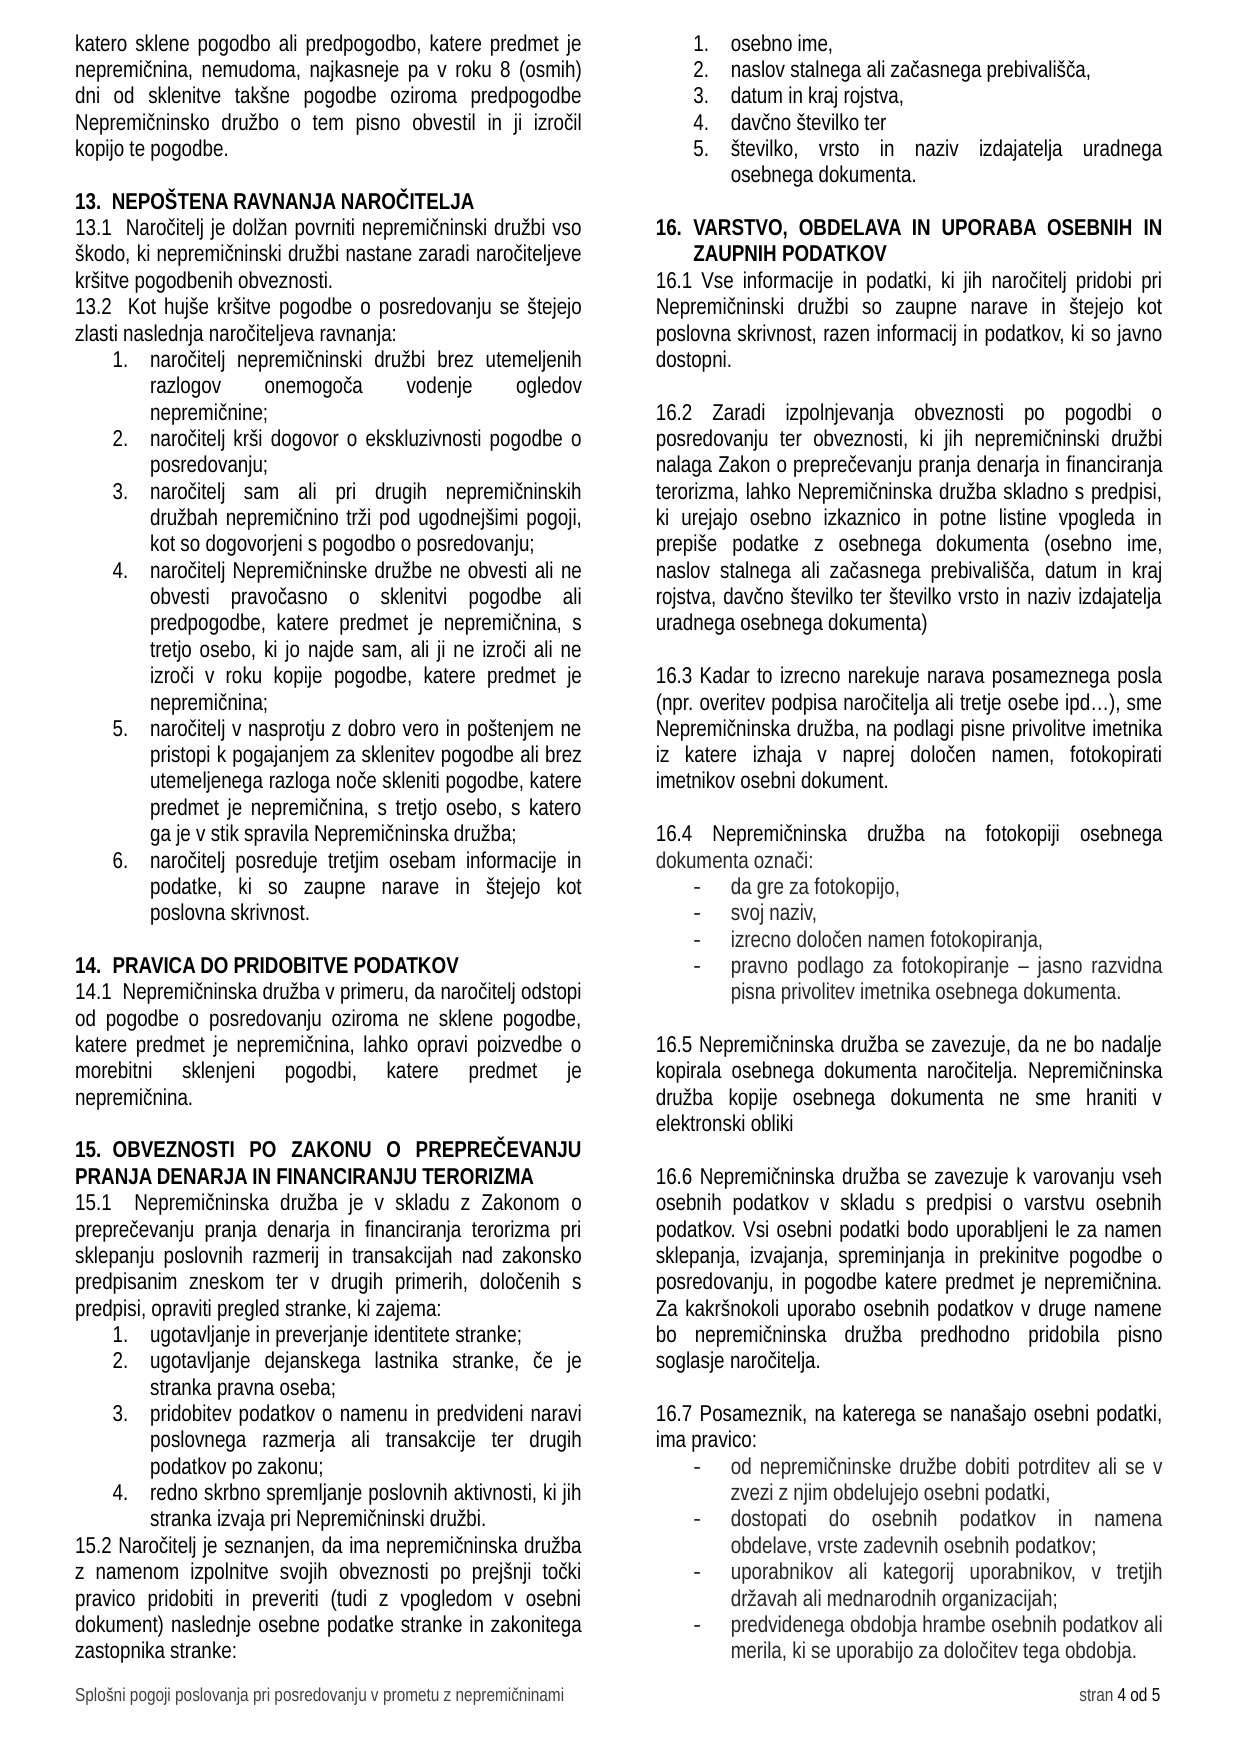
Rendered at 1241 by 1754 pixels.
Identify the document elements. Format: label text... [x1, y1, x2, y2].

list pravno podlago za fotokopiranje – jasno razvidna pisna privolitev imetnika osebnega dokumenta. [693, 952, 1162, 1005]
text 16.5 Nepremičninska družba se zavezuje, da ne bo nadalje kopirala osebnega dokumenta naročitelja. Nepremičninska družba kopije osebnega dokumenta ne sme hraniti v elektronski obliki [656, 1031, 1162, 1136]
text 16.2 Zaradi izpolnjevanja obveznosti po pogodbi o posredovanju ter obveznosti, ki jih nepremičninski družbi nalaga Zakon o preprečevanju pranja denarja in financiranja terorizma, lahko Nepremičninska družba skladno s predpisi, ki urejajo osebno izkaznico in potne listine vpogleda in prepiše podatke z osebnega dokumenta (osebno ime, naslov stalnega ali začasnega prebivališča, datum in kraj rojstva, davčno številko ter številko vrsto in naziv izdajatelja uradnega osebnega dokumenta) [656, 398, 1162, 636]
text 16.7 Posameznik, na katerega se nanašajo osebni podatki, ima pravico: [656, 1400, 1162, 1453]
list pridobitev podatkov o namenu in predvideni naravi poslovnega razmerja ali transakcije ter drugih podatkov po zakonu; [112, 1400, 582, 1479]
text 14.1 Nepremičninska družba v primeru, da naročitelj odstopi od pogodbe o posredovanju oziroma ne sklene pogodbe, katere predmet je nepremičnina, lahko opravi poizvedbe o morebitni sklenjeni pogodbi, katere predmet je nepremičnina. [75, 978, 582, 1110]
list svoj naziv, [693, 899, 1162, 926]
list uporabnikov ali kategorij uporabnikov, v tretjih državah ali mednarodnih organizacijah; [693, 1558, 1162, 1611]
list ugotavljanje dejanskega lastnika stranke, če je stranka pravna oseba; [112, 1347, 582, 1400]
text 16.4 Nepremičninska družba na fotokopiji osebnega dokumenta označi: [656, 820, 1162, 873]
list naročitelj Nepremičninske družbe ne obvesti ali ne obvesti pravočasno o sklenitvi pogodbe ali predpogodbe, katere predmet je nepremičnina, s tretjo osebo, ki jo najde sam, ali ji ne izroči ali ne izroči v roku kopije pogodbe, katere predmet je nepremičnina; [112, 557, 582, 715]
text 15.2 Naročitelj je seznanjen, da ima nepremičninska družba z namenom izpolnitve svojih obveznosti po prejšnji točki pravico pridobiti in preveriti (tudi z vpogledom v osebni dokument) naslednje osebne podatke stranke in zakonitega zastopnika stranke: [75, 1532, 582, 1663]
list predvidenega obdobja hrambe osebnih podatkov ali merila, ki se uporabijo za določitev tega obdobja. [693, 1611, 1162, 1663]
list naslov stalnega ali začasnega prebivališča, [693, 56, 1162, 82]
text 15. OBVEZNOSTI PO ZAKONU O PREPREČEVANJU PRANJA DENARJA IN FINANCIRANJU TERORIZMA [75, 1136, 582, 1189]
text 13.1 Naročitelj je dolžan povrniti nepremičninski družbi vso škodo, ki nepremičninski družbi nastane zaradi naročiteljeve kršitve pogodbenih obveznosti. [75, 214, 582, 293]
list izrecno določen namen fotokopiranja, [693, 926, 1162, 952]
list naročitelj krši dogovor o ekskluzivnosti pogodbe o posredovanju; [112, 425, 582, 478]
list naročitelj sam ali pri drugih nepremičninskih družbah nepremičnino trži pod ugodnejšimi pogoji, kot so dogovorjeni s pogodbo o posredovanju; [112, 478, 582, 557]
text 15.1 Nepremičninska družba je v skladu z Zakonom o preprečevanju pranja denarja in financiranja terorizma pri sklepanju poslovnih razmerij in transakcijah nad zakonsko predpisanim zneskom ter v drugih primerih, določenih s predpisi, opraviti pregled stranke, ki zajema: [75, 1189, 582, 1321]
list ugotavljanje in preverjanje identitete stranke; [112, 1321, 582, 1347]
list številko, vrsto in naziv izdajatelja uradnega osebnega dokumenta. [693, 135, 1162, 188]
list da gre za fotokopijo, [693, 873, 1162, 899]
list datum in kraj rojstva, [693, 82, 1162, 109]
list davčno številko ter [693, 109, 1162, 135]
list dostopati do osebnih podatkov in namena obdelave, vrste zadevnih osebnih podatkov; [693, 1505, 1162, 1558]
list od nepremičninske družbe dobiti potrditev ali se v zvezi z njim obdelujejo osebni podatki, [693, 1453, 1162, 1505]
list VARSTVO, OBDELAVA IN UPORABA OSEBNIH IN ZAUPNIH PODATKOV [656, 214, 1162, 267]
list naročitelj nepremičninski družbi brez utemeljenih razlogov onemogoča vodenje ogledov nepremičnine; [112, 346, 582, 425]
list redno skrbno spremljanje poslovnih aktivnosti, ki jih stranka izvaja pri Nepremičninski družbi. [112, 1479, 582, 1532]
text 16.3 Kadar to izrecno narekuje narava posameznega posla (npr. overitev podpisa naročitelja ali tretje osebe ipd…), sme Nepremičninska družba, na podlagi pisne privolitve imetnika iz katere izhaja v naprej določen namen, fotokopirati imetnikov osebni dokument. [656, 662, 1162, 794]
text 14. PRAVICA DO PRIDOBITVE PODATKOV [75, 952, 582, 978]
text 13.2 Kot hujše kršitve pogodbe o posredovanju se štejejo zlasti naslednja naročiteljeva ravnanja: [75, 293, 582, 346]
text 16.6 Nepremičninska družba se zavezuje k varovanju vseh osebnih podatkov v skladu s predpisi o varstvu osebnih podatkov. Vsi osebni podatki bodo uporabljeni le za namen sklepanja, izvajanja, spreminjanja in prekinitve pogodbe o posredovanju, in pogodbe katere predmet je nepremičnina. Za kakršnokoli uporabo osebnih podatkov v druge namene bo nepremičninska družba predhodno pridobila pisno soglasje naročitelja. [656, 1163, 1162, 1374]
list naročitelj posreduje tretjim osebam informacije in podatke, ki so zaupne narave in štejejo kot poslovna skrivnost. [112, 847, 582, 926]
text 13. NEPOŠTENA RAVNANJA NAROČITELJA [75, 188, 582, 214]
list osebno ime, [693, 29, 1162, 56]
list naročitelj v nasprotju z dobro vero in poštenjem ne pristopi k pogajanjem za sklenitev pogodbe ali brez utemeljenega razloga noče skleniti pogodbe, katere predmet je nepremičnina, s tretjo osebo, s katero ga je v stik spravila Nepremičninska družba; [112, 715, 582, 847]
text 16.1 Vse informacije in podatki, ki jih naročitelj pridobi pri Nepremičninski družbi so zaupne narave in štejejo kot poslovna skrivnost, razen informacij in podatkov, ki so javno dostopni. [656, 267, 1162, 372]
